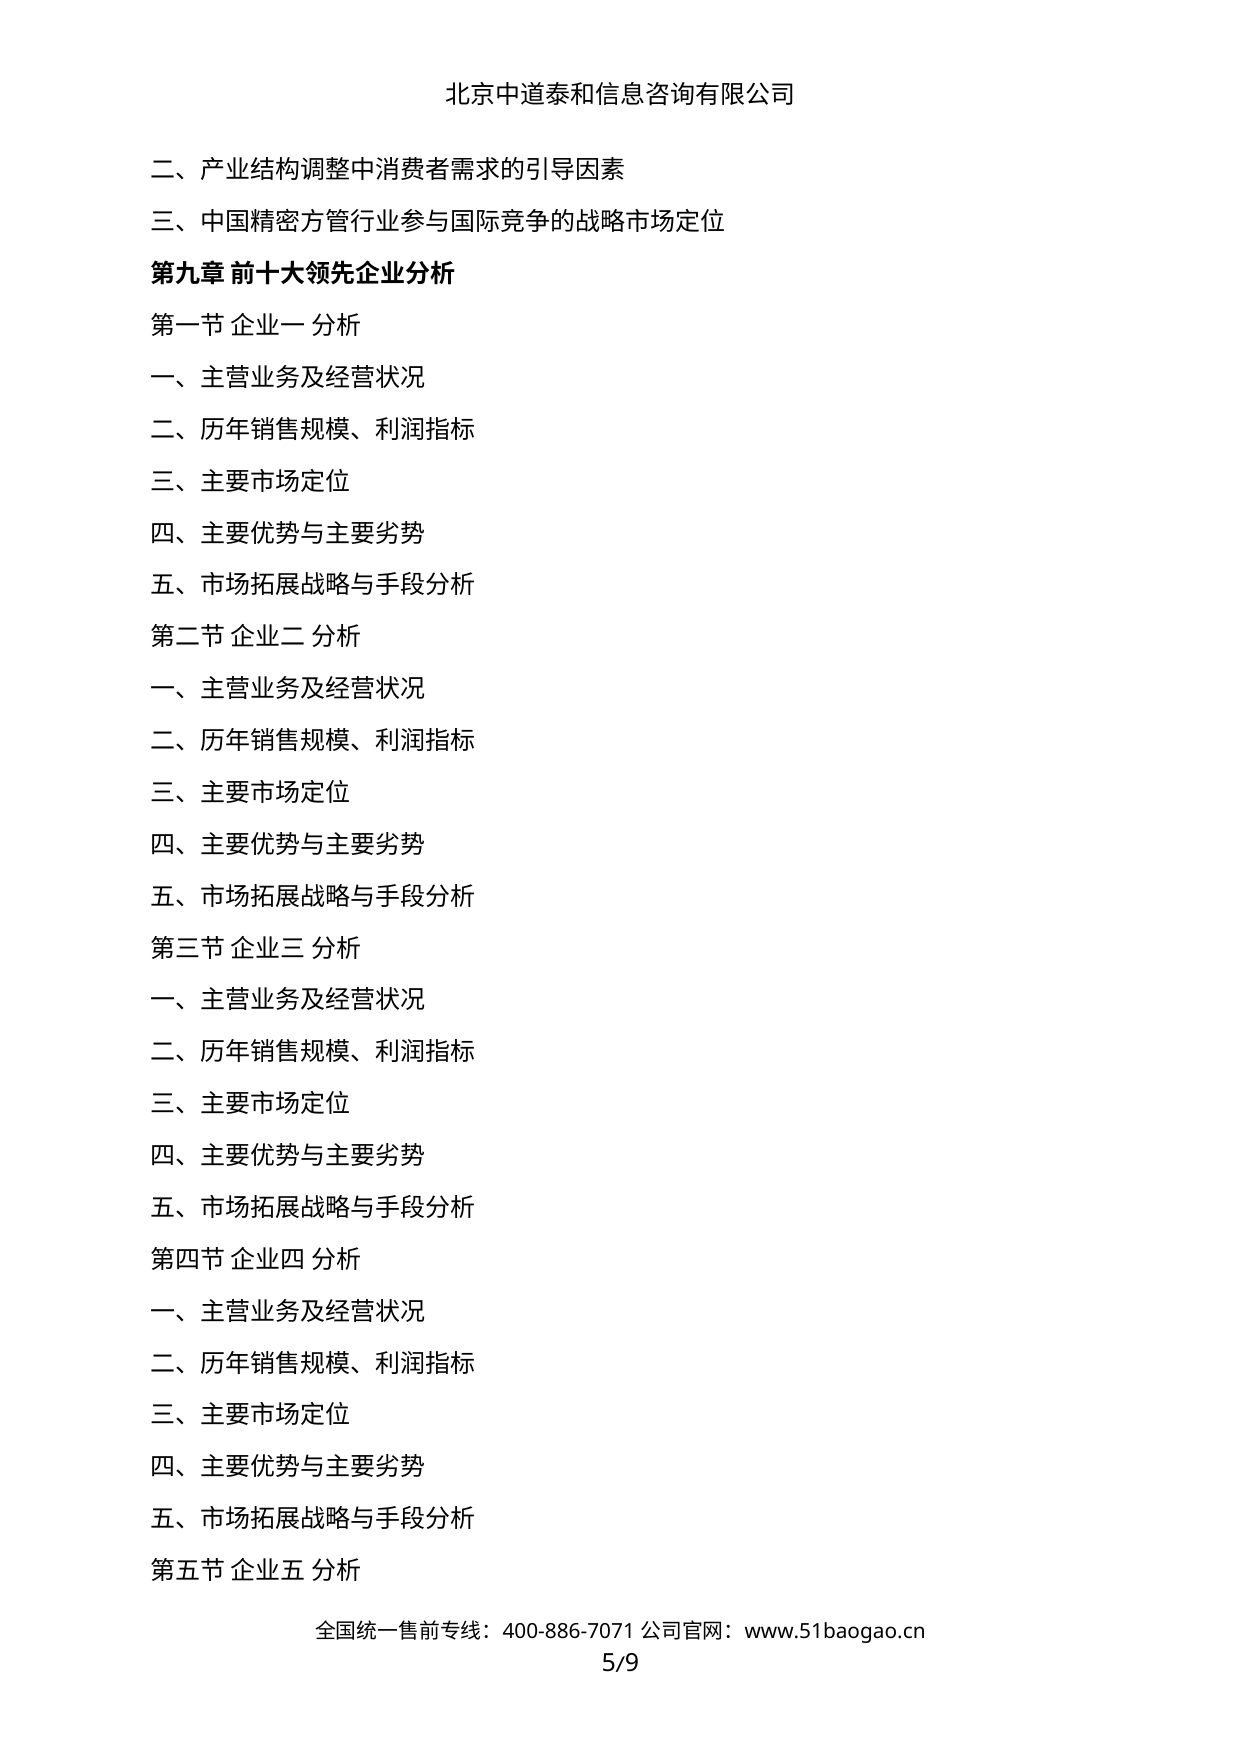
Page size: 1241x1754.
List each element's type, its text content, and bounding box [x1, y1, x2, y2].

text 一、主营业务及经营状况 [150, 980, 1090, 1016]
text 一、主营业务及经营状况 [150, 669, 1090, 705]
text 三、主要市场定位 [150, 461, 1090, 497]
text 三、中国精密方管行业参与国际竞争的战略市场定位 [150, 202, 1090, 238]
text 第九章 前十大领先企业分析 [150, 254, 1090, 290]
text 一、主营业务及经营状况 [150, 357, 1090, 394]
text 第五节 企业五 分析 [150, 1551, 1090, 1587]
text 五、市场拓展战略与手段分析 [150, 1187, 1090, 1224]
text 四、主要优势与主要劣势 [150, 1136, 1090, 1172]
text 二、历年销售规模、利润指标 [150, 409, 1090, 446]
text 四、主要优势与主要劣势 [150, 513, 1090, 549]
text 二、产业结构调整中消费者需求的引导因素 [150, 150, 1090, 186]
text 第二节 企业二 分析 [150, 617, 1090, 653]
text 五、市场拓展战略与手段分析 [150, 1499, 1090, 1535]
text 二、历年销售规模、利润指标 [150, 1343, 1090, 1379]
text 三、主要市场定位 [150, 1395, 1090, 1431]
text 二、历年销售规模、利润指标 [150, 1032, 1090, 1068]
text 五、市场拓展战略与手段分析 [150, 565, 1090, 601]
text 二、历年销售规模、利润指标 [150, 721, 1090, 757]
text 五、市场拓展战略与手段分析 [150, 876, 1090, 912]
text 四、主要优势与主要劣势 [150, 824, 1090, 861]
text 四、主要优势与主要劣势 [150, 1447, 1090, 1483]
text 一、主营业务及经营状况 [150, 1291, 1090, 1327]
text 第四节 企业四 分析 [150, 1239, 1090, 1276]
text 第三节 企业三 分析 [150, 928, 1090, 964]
text 三、主要市场定位 [150, 772, 1090, 809]
text 第一节 企业一 分析 [150, 306, 1090, 342]
text 三、主要市场定位 [150, 1084, 1090, 1120]
